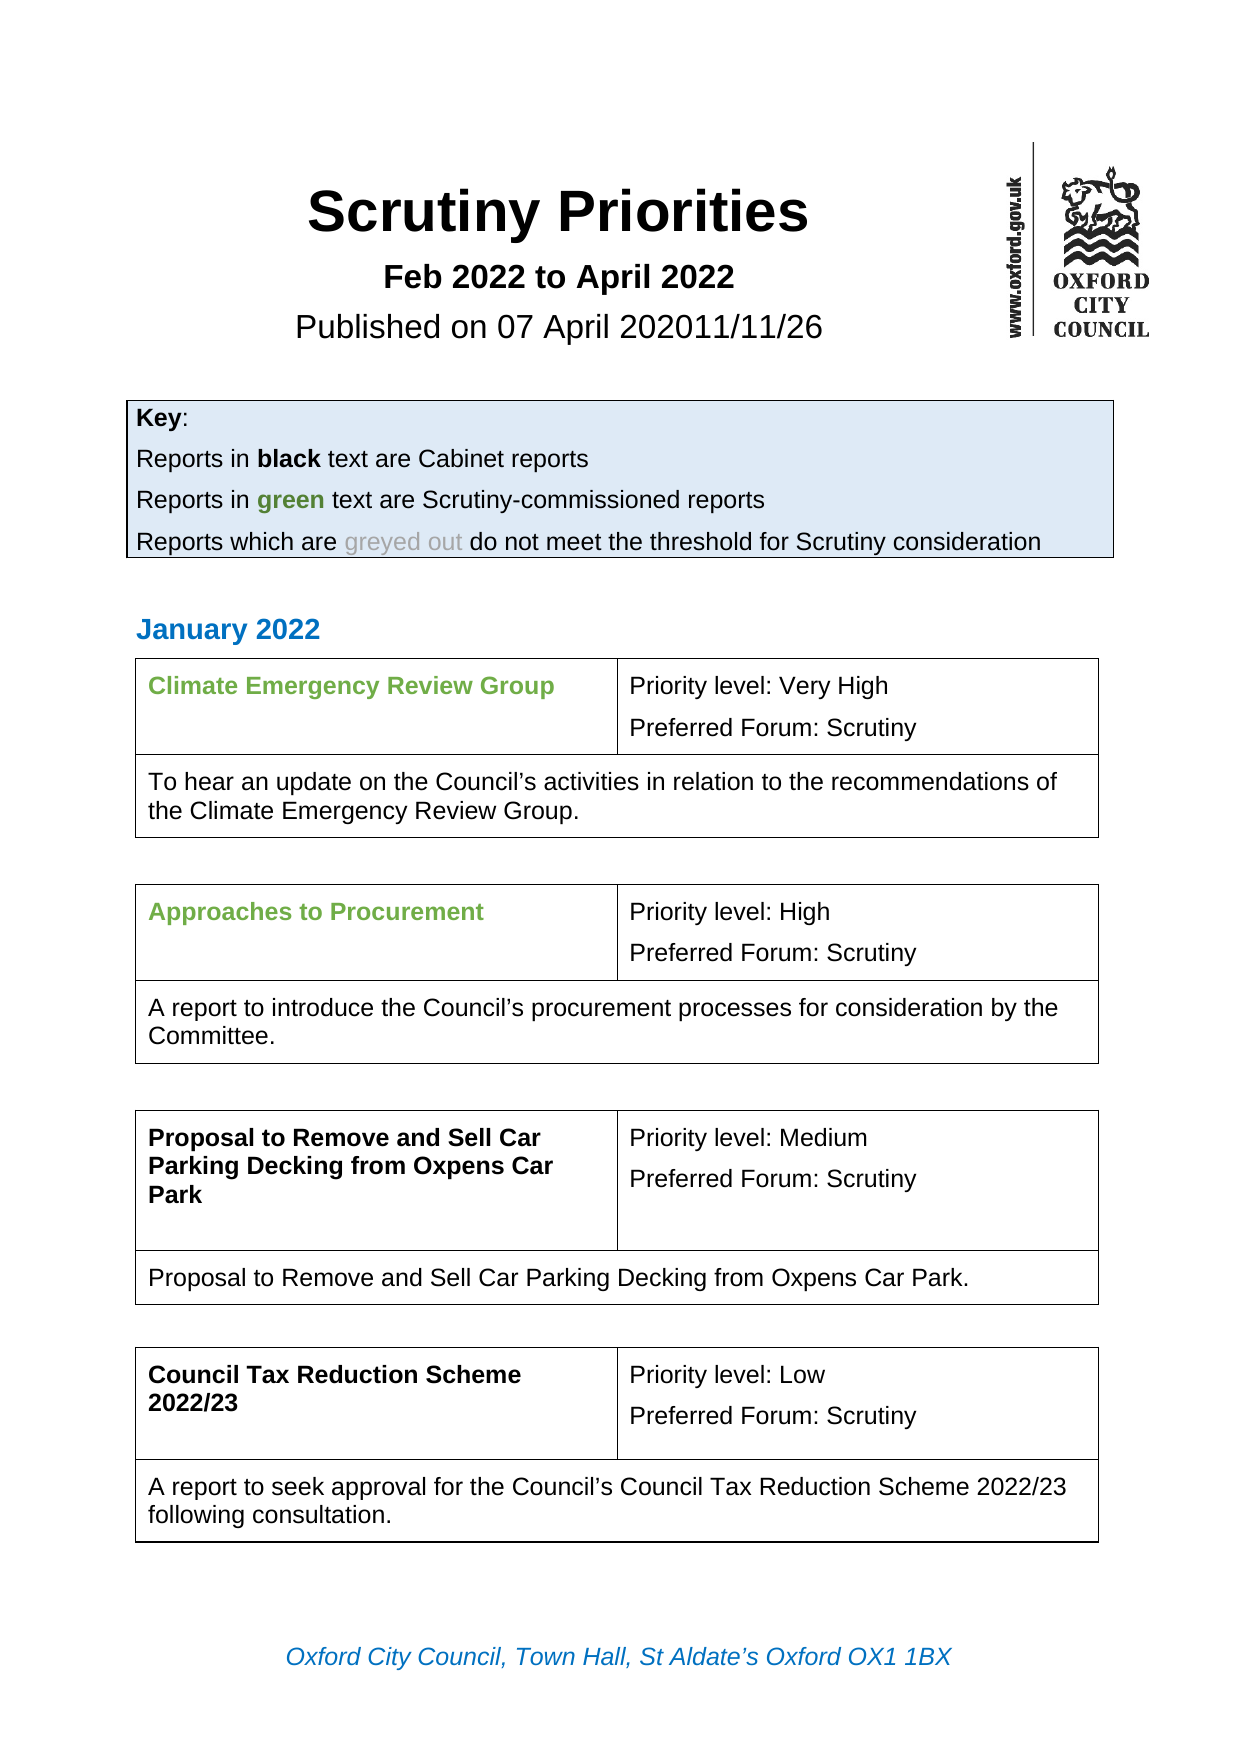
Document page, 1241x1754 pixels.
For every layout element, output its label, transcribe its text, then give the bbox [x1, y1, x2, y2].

table_header Priority level: Medium Preferred Forum: Scrutiny [618, 1111, 1098, 1250]
text Published on 24/01/22 [136, 308, 1104, 346]
text Feb 2022 to April 2022 [136, 257, 1000, 295]
table_cell To hear an update on the Council’s activities in relation to the recommendations of the Climate Emergency Review Group. [136, 755, 1098, 837]
picture [1000, 137, 1156, 344]
text Key: [128, 401, 1113, 432]
table_header Proposal to Remove and Sell Car Parking Decking from Oxpens Car Park [136, 1111, 617, 1250]
text Reports in black text are Cabinet reports [128, 441, 1113, 473]
table_header Priority level: High Preferred Forum: Scrutiny [618, 885, 1098, 979]
table_header Climate Emergency Review Group [136, 659, 617, 754]
text Reports which are greyed out do not meet the threshold for Scrutiny consideration [128, 523, 1113, 557]
text Scrutiny Priorities [136, 177, 1000, 244]
text January 2022 [136, 612, 1104, 646]
table_cell Proposal to Remove and Sell Car Parking Decking from Oxpens Car Park. [136, 1251, 1098, 1304]
table_header Council Tax Reduction Scheme 2022/23 [136, 1348, 617, 1458]
table_header Priority level: Low Preferred Forum: Scrutiny [618, 1348, 1098, 1458]
text Reports in green text are Scrutiny-commissioned reports [128, 482, 1113, 514]
table_cell A report to introduce the Council’s procurement processes for consideration by the Committee. [136, 981, 1098, 1062]
table_header Priority level: Very High Preferred Forum: Scrutiny [618, 659, 1098, 754]
table_header Approaches to Procurement [136, 885, 617, 979]
table_cell A report to seek approval for the Council’s Council Tax Reduction Scheme 2022/23 following consultation. [136, 1460, 1098, 1541]
